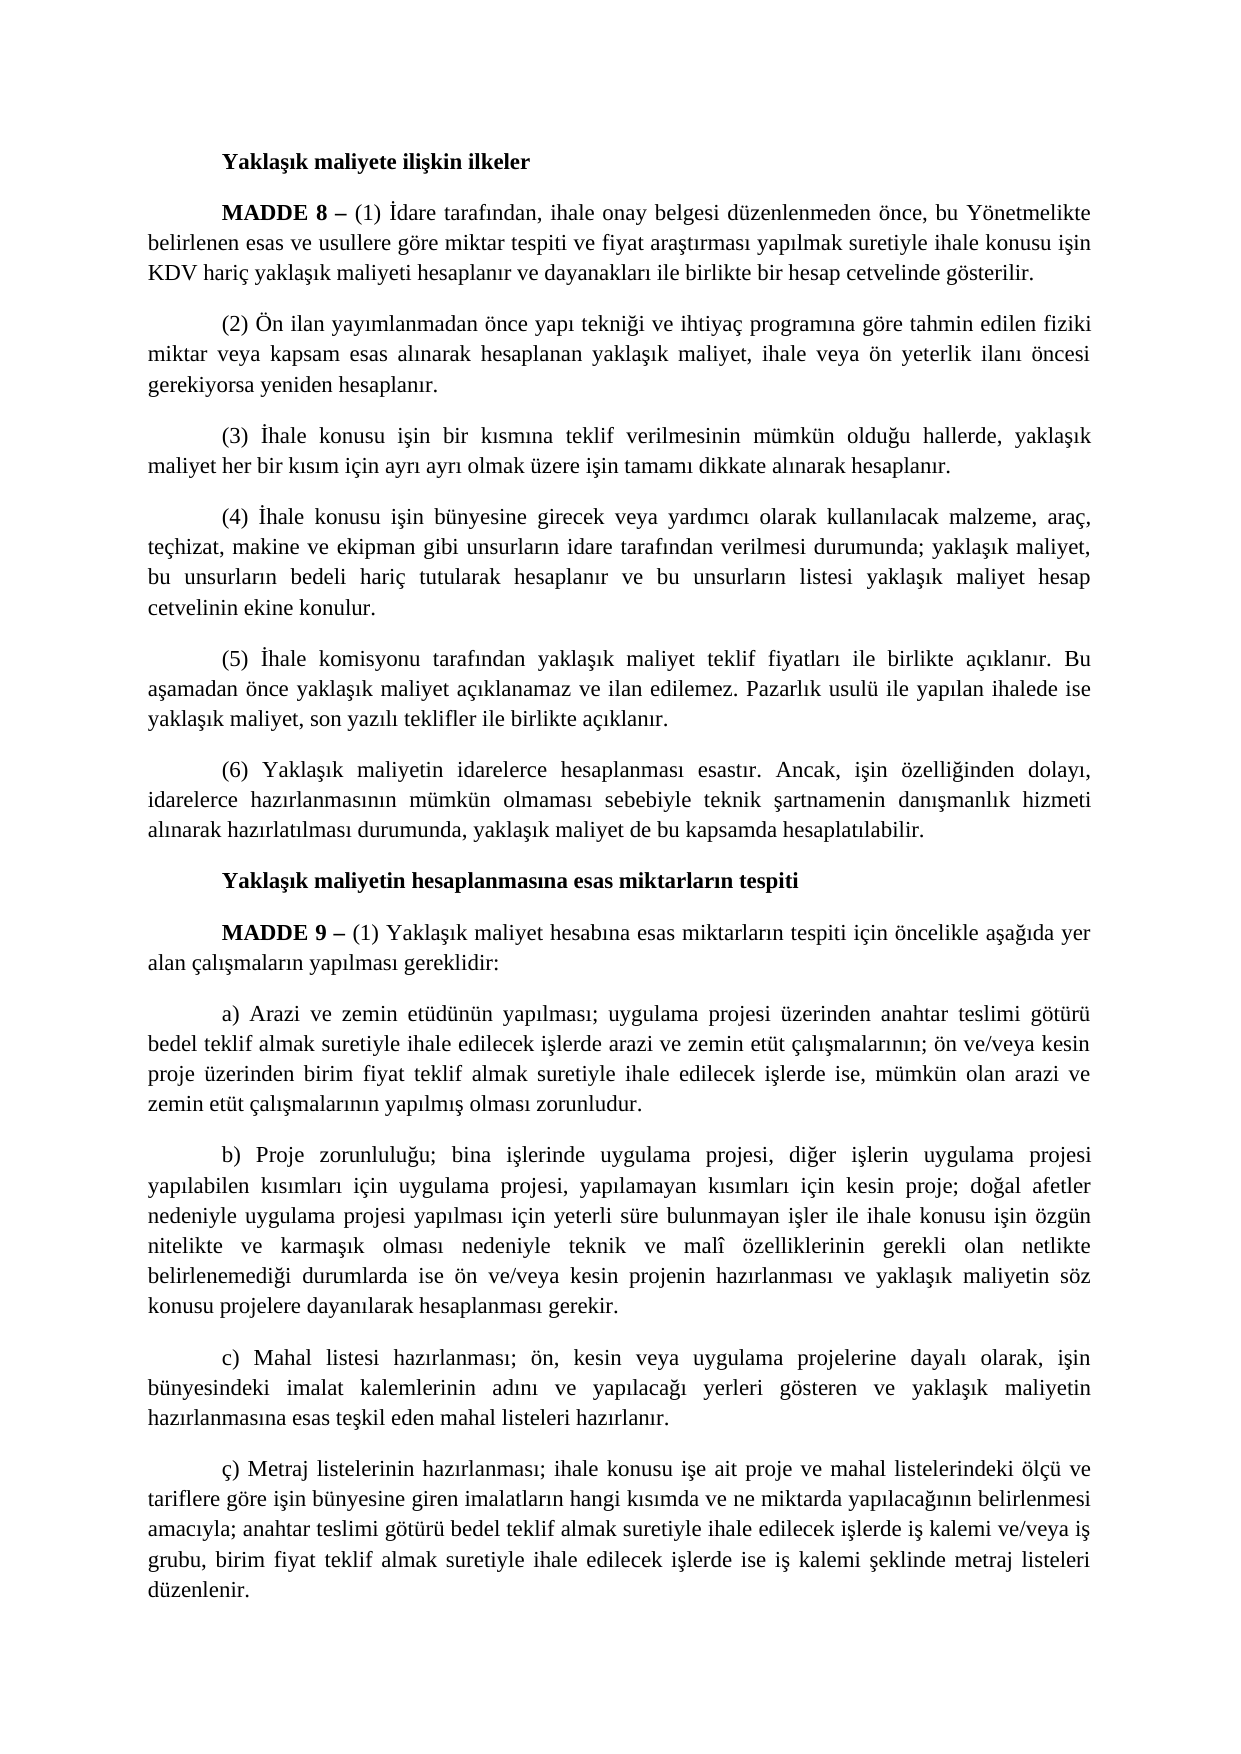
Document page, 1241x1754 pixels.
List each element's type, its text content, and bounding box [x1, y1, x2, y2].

text a) Arazi ve zemin etüdünün yapılması; uygulama projesi üzerinden anahtar teslimi götürü bedel teklif almak suretiyle ihale edilecek işlerde arazi ve zemin etüt çalışmalarının; ön ve/veya kesin proje üzerinden birim fiyat teklif almak suretiyle ihale edilecek işlerde ise, mümkün olan arazi ve zemin etüt çalışmalarının yapılmış olması zorunludur. [148, 1000, 1092, 1117]
text (6) Yaklaşık maliyetin idarelerce hesaplanması esastır. Ancak, işin özelliğinden dolayı, idarelerce hazırlanmasının mümkün olmaması sebebiyle teknik şartnamenin danışmanlık hizmeti alınarak hazırlatılması durumunda, yaklaşık maliyet de bu kapsamda hesaplatılabilir. [148, 756, 1092, 843]
text (4) İhale konusu işin bünyesine girecek veya yardımcı olarak kullanılacak malzeme, araç, teçhizat, makine ve ekipman gibi unsurların idare tarafından verilmesi durumunda; yaklaşık maliyet, bu unsurların bedeli hariç tutularak hesaplanır ve bu unsurların listesi yaklaşık maliyet hesap cetvelinin ekine konulur. [148, 503, 1092, 620]
text ç) Metraj listelerinin hazırlanması; ihale konusu işe ait proje ve mahal listelerindeki ölçü ve tariflere göre işin bünyesine giren imalatların hangi kısımda ve ne miktarda yapılacağının belirlenmesi amacıyla; anahtar teslimi götürü bedel teklif almak suretiyle ihale edilecek işlerde iş kalemi ve/veya iş grubu, birim fiyat teklif almak suretiyle ihale edilecek işlerde ise iş kalemi şeklinde metraj listeleri düzenlenir. [148, 1455, 1092, 1602]
text (2) Ön ilan yayımlanmadan önce yapı tekniği ve ihtiyaç programına göre tahmin edilen fiziki miktar veya kapsam esas alınarak hesaplanan yaklaşık maliyet, ihale veya ön yeterlik ilanı öncesi gerekiyorsa yeniden hesaplanır. [148, 310, 1092, 397]
text b) Proje zorunluluğu; bina işlerinde uygulama projesi, diğer işlerin uygulama projesi yapılabilen kısımları için uygulama projesi, yapılamayan kısımları için kesin proje; doğal afetler nedeniyle uygulama projesi yapılması için yeterli süre bulunmayan işler ile ihale konusu işin özgün nitelikte ve karmaşık olması nedeniyle teknik ve malî özelliklerinin gerekli olan netlikte belirlenemediği durumlarda ise ön ve/veya kesin projenin hazırlanması ve yaklaşık maliyetin söz konusu projelere dayanılarak hesaplanması gerekir. [148, 1141, 1092, 1319]
text Yaklaşık maliyete ilişkin ilkeler [148, 148, 1092, 174]
text MADDE 9 – (1) Yaklaşık maliyet hesabına esas miktarların tespiti için öncelikle aşağıda yer alan çalışmaların yapılması gereklidir: [148, 918, 1092, 975]
text (5) İhale komisyonu tarafından yaklaşık maliyet teklif fiyatları ile birlikte açıklanır. Bu aşamadan önce yaklaşık maliyet açıklanamaz ve ilan edilemez. Pazarlık usulü ile yapılan ihalede ise yaklaşık maliyet, son yazılı teklifler ile birlikte açıklanır. [148, 644, 1092, 731]
text (3) İhale konusu işin bir kısmına teklif verilmesinin mümkün olduğu hallerde, yaklaşık maliyet her bir kısım için ayrı ayrı olmak üzere işin tamamı dikkate alınarak hesaplanır. [148, 422, 1092, 478]
text MADDE 8 – (1) İdare tarafından, ihale onay belgesi düzenlenmeden önce, bu Yönetmelikte belirlenen esas ve usullere göre miktar tespiti ve fiyat araştırması yapılmak suretiyle ihale konusu işin KDV hariç yaklaşık maliyeti hesaplanır ve dayanakları ile birlikte bir hesap cetvelinde gösterilir. [148, 199, 1092, 286]
text Yaklaşık maliyetin hesaplanmasına esas miktarların tespiti [148, 867, 1092, 894]
text c) Mahal listesi hazırlanması; ön, kesin veya uygulama projelerine dayalı olarak, işin bünyesindeki imalat kalemlerinin adını ve yapılacağı yerleri gösteren ve yaklaşık maliyetin hazırlanmasına esas teşkil eden mahal listeleri hazırlanır. [148, 1343, 1092, 1430]
